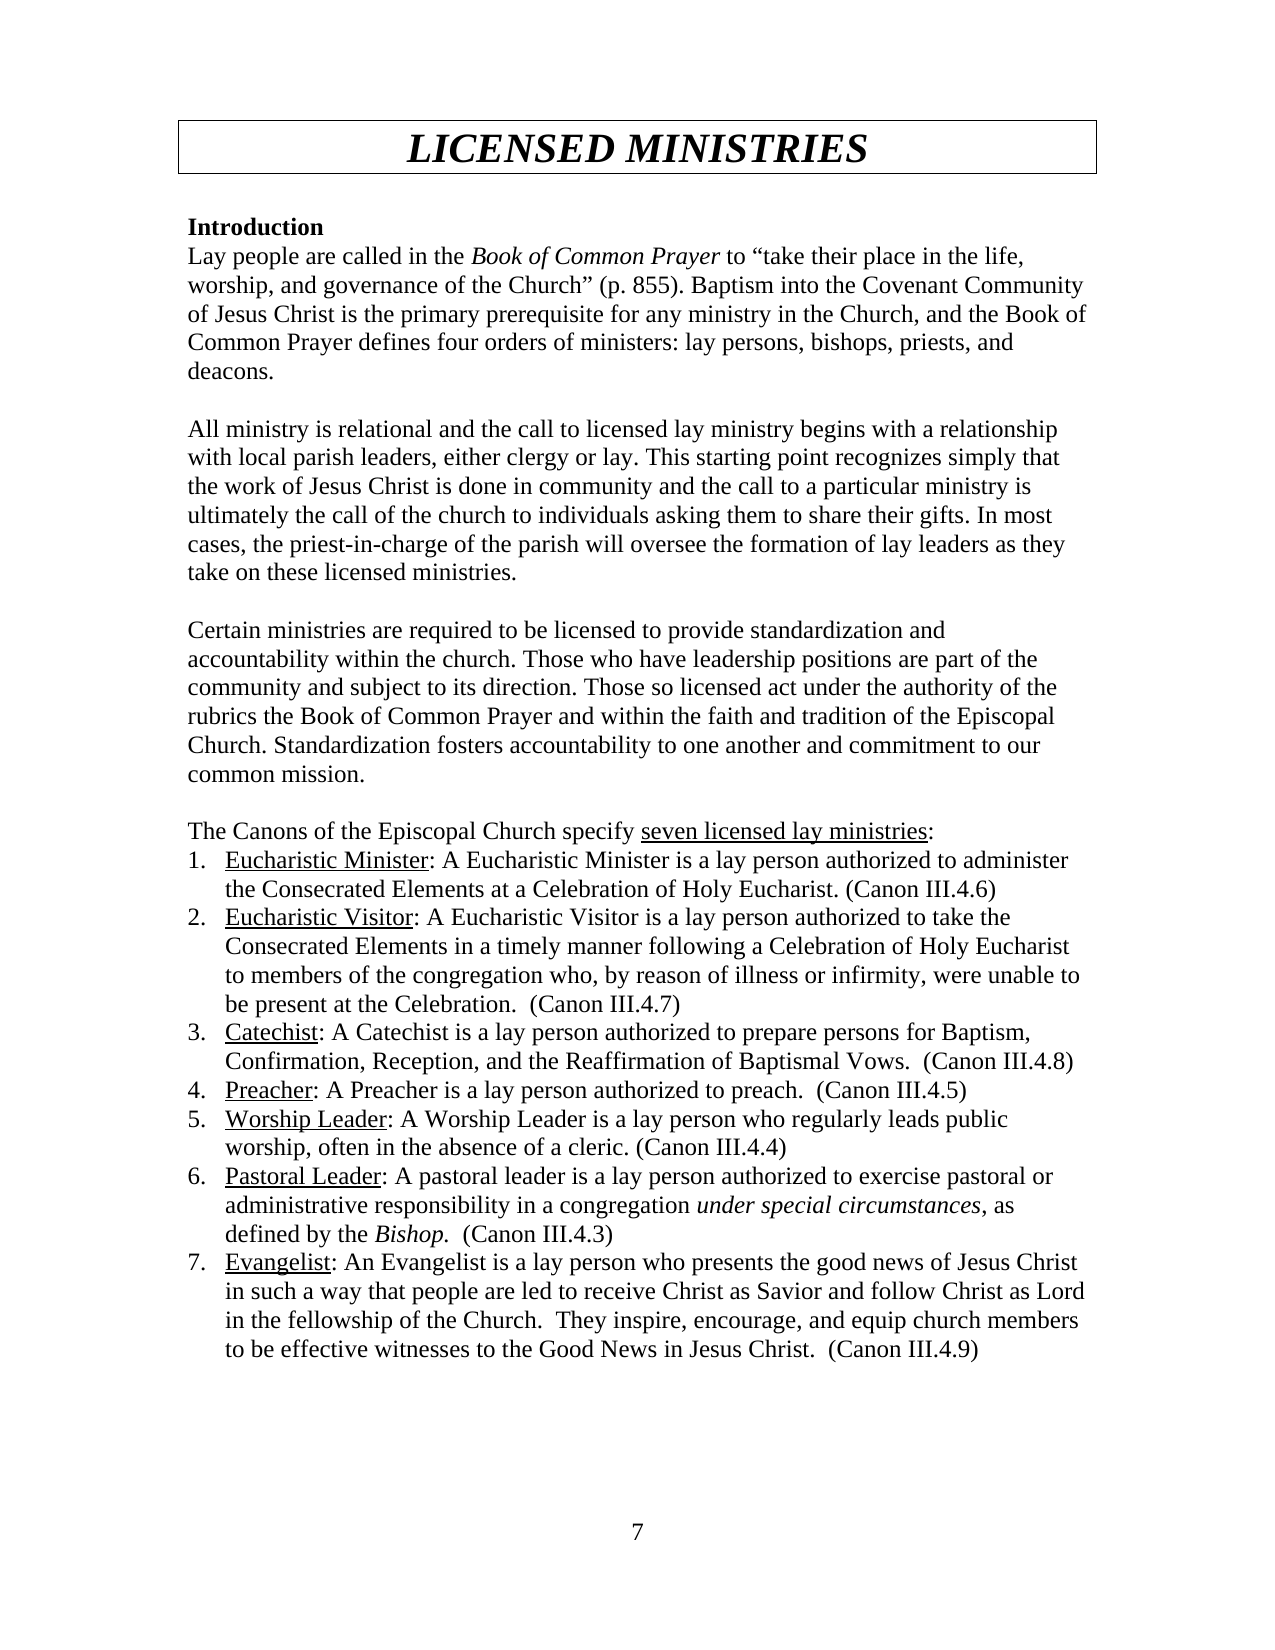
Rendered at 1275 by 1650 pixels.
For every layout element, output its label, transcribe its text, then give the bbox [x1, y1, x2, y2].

text 4. Preacher: A Preacher is a lay person authorized to preach. (Canon III.4.5) [187, 1075, 1087, 1104]
text LICENSED MINISTRIES [179, 121, 1096, 173]
text 5. Worship Leader: A Worship Leader is a lay person who regularly leads public worship, often in the absence of a cleric. (Canon III.4.4) [187, 1104, 1087, 1161]
text The Canons of the Episcopal Church specify seven licensed lay ministries: [187, 816, 1087, 845]
text Introduction [187, 212, 1087, 241]
text 3. Catechist: A Catechist is a lay person authorized to prepare persons for Baptism, Confirmation, Reception, and the Reaffirmation of Baptismal Vows. (Canon III.4.8) [187, 1017, 1087, 1075]
text 1. Eucharistic Minister: A Eucharistic Minister is a lay person authorized to administer the Consecrated Elements at a Celebration of Holy Eucharist. (Canon III.4.6) [187, 845, 1087, 902]
text Certain ministries are required to be licensed to provide standardization and accountability within the church. Those who have leadership positions are part of the community and subject to its direction. Those so licensed act under the authority of the rubrics the Book of Common Prayer and within the faith and tradition of the Episcopal Church. Standardization fosters accountability to one another and commitment to our common mission. [187, 615, 1087, 787]
text 2. Eucharistic Visitor: A Eucharistic Visitor is a lay person authorized to take the Consecrated Elements in a timely manner following a Celebration of Holy Eucharist to members of the congregation who, by reason of illness or infirmity, were unable to be present at the Celebration. (Canon III.4.7) [187, 902, 1087, 1017]
text Lay people are called in the Book of Common Prayer to “take their place in the life, worship, and governance of the Church” (p. 855). Baptism into the Covenant Community of Jesus Christ is the primary prerequisite for any ministry in the Church, and the Book of Common Prayer defines four orders of ministers: lay persons, bishops, priests, and deacons. [187, 241, 1087, 385]
text 7. Evangelist: An Evangelist is a lay person who presents the good news of Jesus Christ in such a way that people are led to receive Christ as Savior and follow Christ as Lord in the fellowship of the Church. They inspire, encourage, and equip church members to be effective witnesses to the Good News in Jesus Christ. (Canon III.4.9) [187, 1247, 1087, 1362]
text All ministry is relational and the call to licensed lay ministry begins with a relationship with local parish leaders, either clergy or lay. This starting point recognizes simply that the work of Jesus Christ is done in community and the call to a particular ministry is ultimately the call of the church to individuals asking them to share their gifts. In most cases, the priest-in-charge of the parish will oversee the formation of lay leaders as they take on these licensed ministries. [187, 414, 1087, 586]
text 6. Pastoral Leader: A pastoral leader is a lay person authorized to exercise pastoral or administrative responsibility in a congregation under special circumstances, as defined by the Bishop. (Canon III.4.3) [187, 1161, 1087, 1247]
